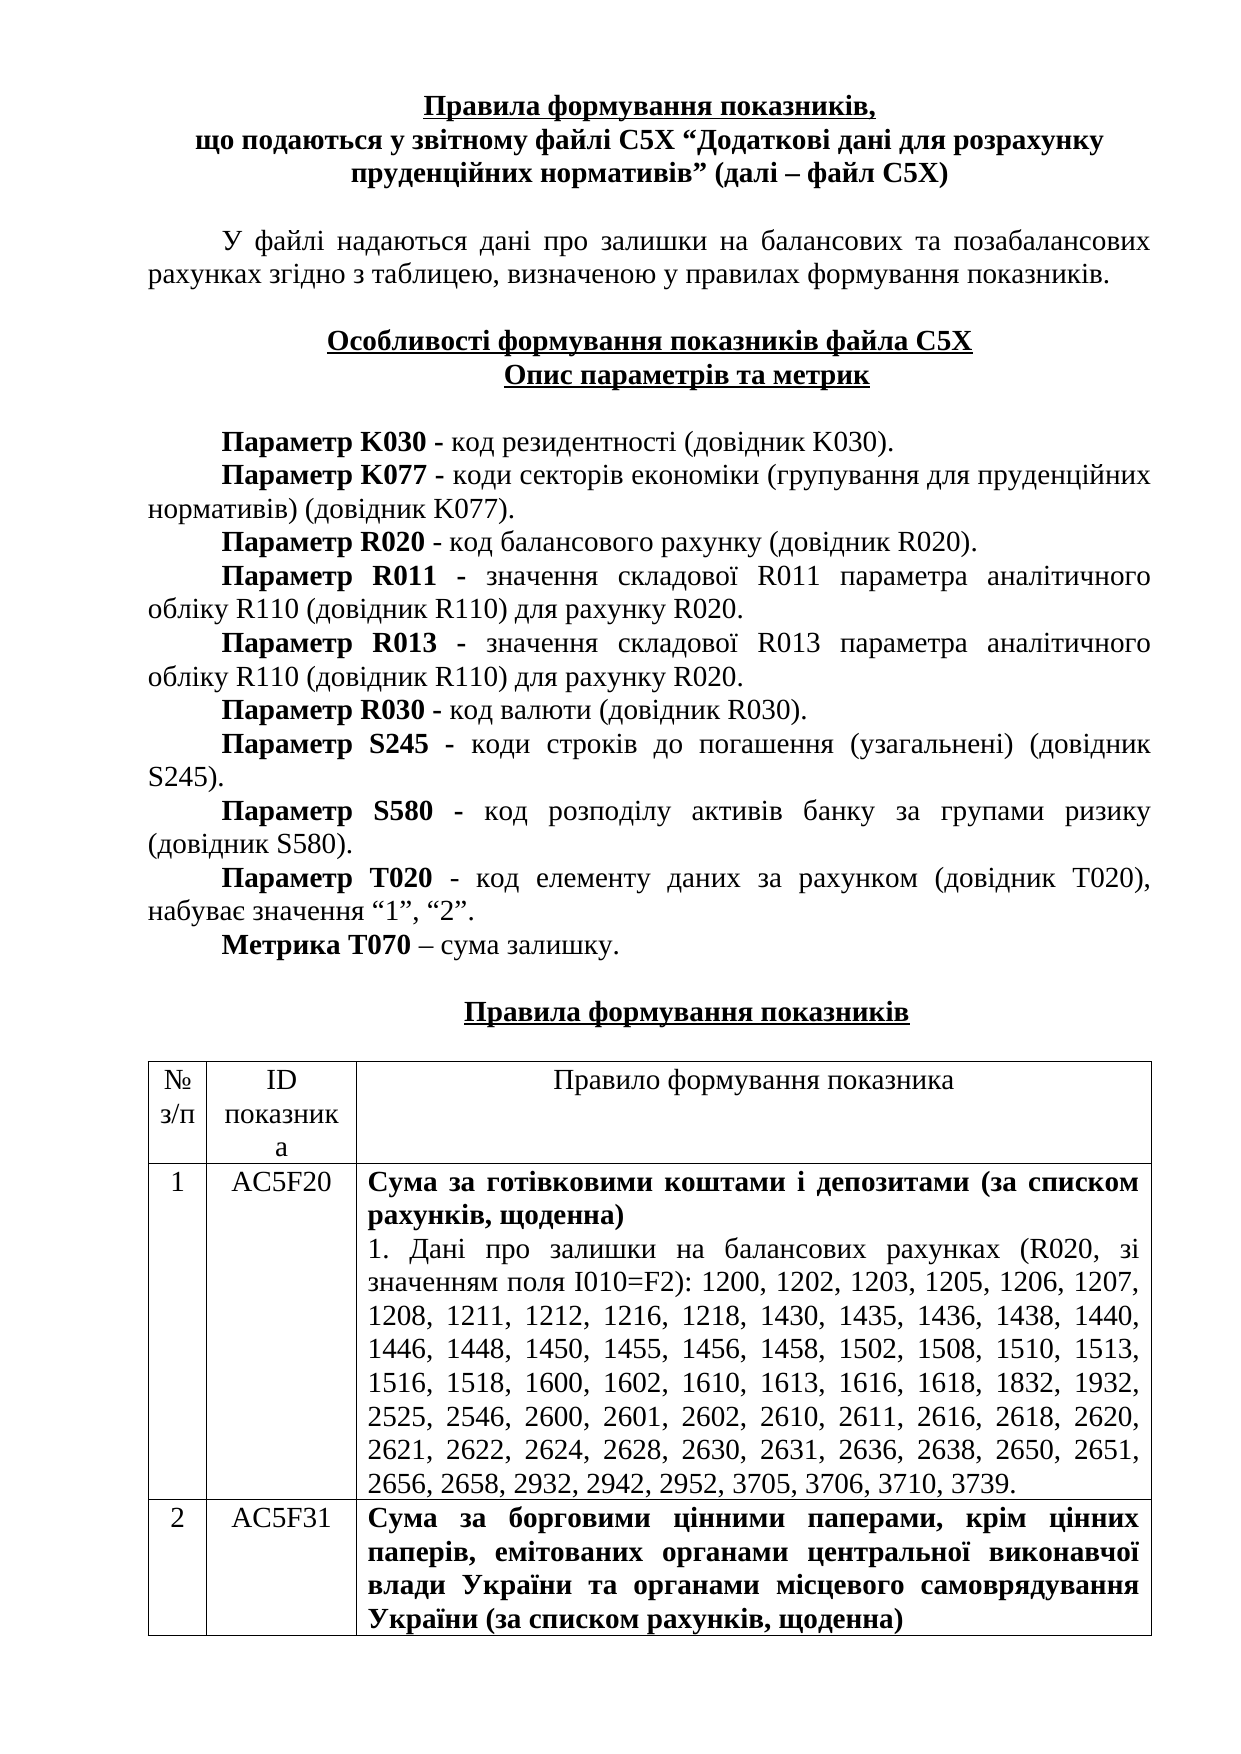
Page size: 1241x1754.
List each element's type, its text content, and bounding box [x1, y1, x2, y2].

text Параметр R020 - код балансового рахунку (довідник R020). [148, 524, 1152, 558]
text Правила формування показників, [148, 88, 1152, 122]
table_cell 1 [149, 1164, 206, 1499]
text Параметр R011 - значення складової R011 параметра аналітичного обліку R110 (довідник R110) для рахунку R020. [148, 558, 1152, 625]
text Параметр T020 - код елементу даних за рахунком (довідник T020), набуває значення “1”, “2”. [148, 860, 1152, 927]
text Параметр R013 - значення складової R013 параметра аналітичного обліку R110 (довідник R110) для рахунку R020. [148, 625, 1152, 692]
text Правила формування показників [148, 994, 1152, 1028]
table_cell AC5F31 [207, 1500, 356, 1634]
text Параметр K030 - код резидентності (довідник K030). [148, 424, 1152, 457]
text Параметр S580 - код розподілу активів банку за групами ризику (довідник S580). [148, 793, 1152, 860]
table_header Правило формування показника [357, 1062, 1151, 1163]
table_header ID показника [207, 1062, 356, 1163]
text У файлі надаються дані про залишки на балансових та позабалансових рахунках згідно з таблицею, визначеною у правилах формування показників. [148, 223, 1152, 290]
text Метрика T070 – сума залишку. [148, 927, 1152, 961]
table_cell 2 [149, 1500, 206, 1634]
text Опис параметрів та метрик [148, 357, 1152, 390]
table_cell AC5F20 [207, 1164, 356, 1499]
text Параметр K077 - коди секторів економіки (групування для пруденційних нормативів) (довідник K077). [148, 457, 1152, 524]
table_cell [357, 1500, 1151, 1634]
table_cell Сума за готівковими коштами і депозитами (за списком рахунків, щоденна) 1. Дані про залишки на балансових рахунках (R020, зі значенням поля I010=F2): 1200, 1202, 1203, 1205, 1206, 1207, 1208, 1211, 1212, 1216, 1218, 1430, 1435, 1436, 1438, 1440, 1446, 1448, 1450, 1455, 1456, 1458, 1502, 1508, 1510, 1513, 1516, 1518, 1600, 1602, 1610, 1613, 1616, 1618, 1832, 1932, 2525, 2546, 2600, 2601, 2602, 2610, 2611, 2616, 2618, 2620, 2621, 2622, 2624, 2628, 2630, 2631, 2636, 2638, 2650, 2651, 2656, 2658, 2932, 2942, 2952, 3705, 3706, 3710, 3739. [357, 1164, 1151, 1499]
text що подаються у звітному файлі C5X “Додаткові дані для розрахунку пруденційних нормативів” (далі – файл C5X) [148, 122, 1152, 189]
text Особливості формування показників файла C5X [148, 323, 1152, 357]
text Параметр S245 - коди строків до погашення (узагальнені) (довідник S245). [148, 726, 1152, 793]
table_header № з/п [149, 1062, 206, 1163]
text Параметр R030 - код валюти (довідник R030). [148, 692, 1152, 726]
